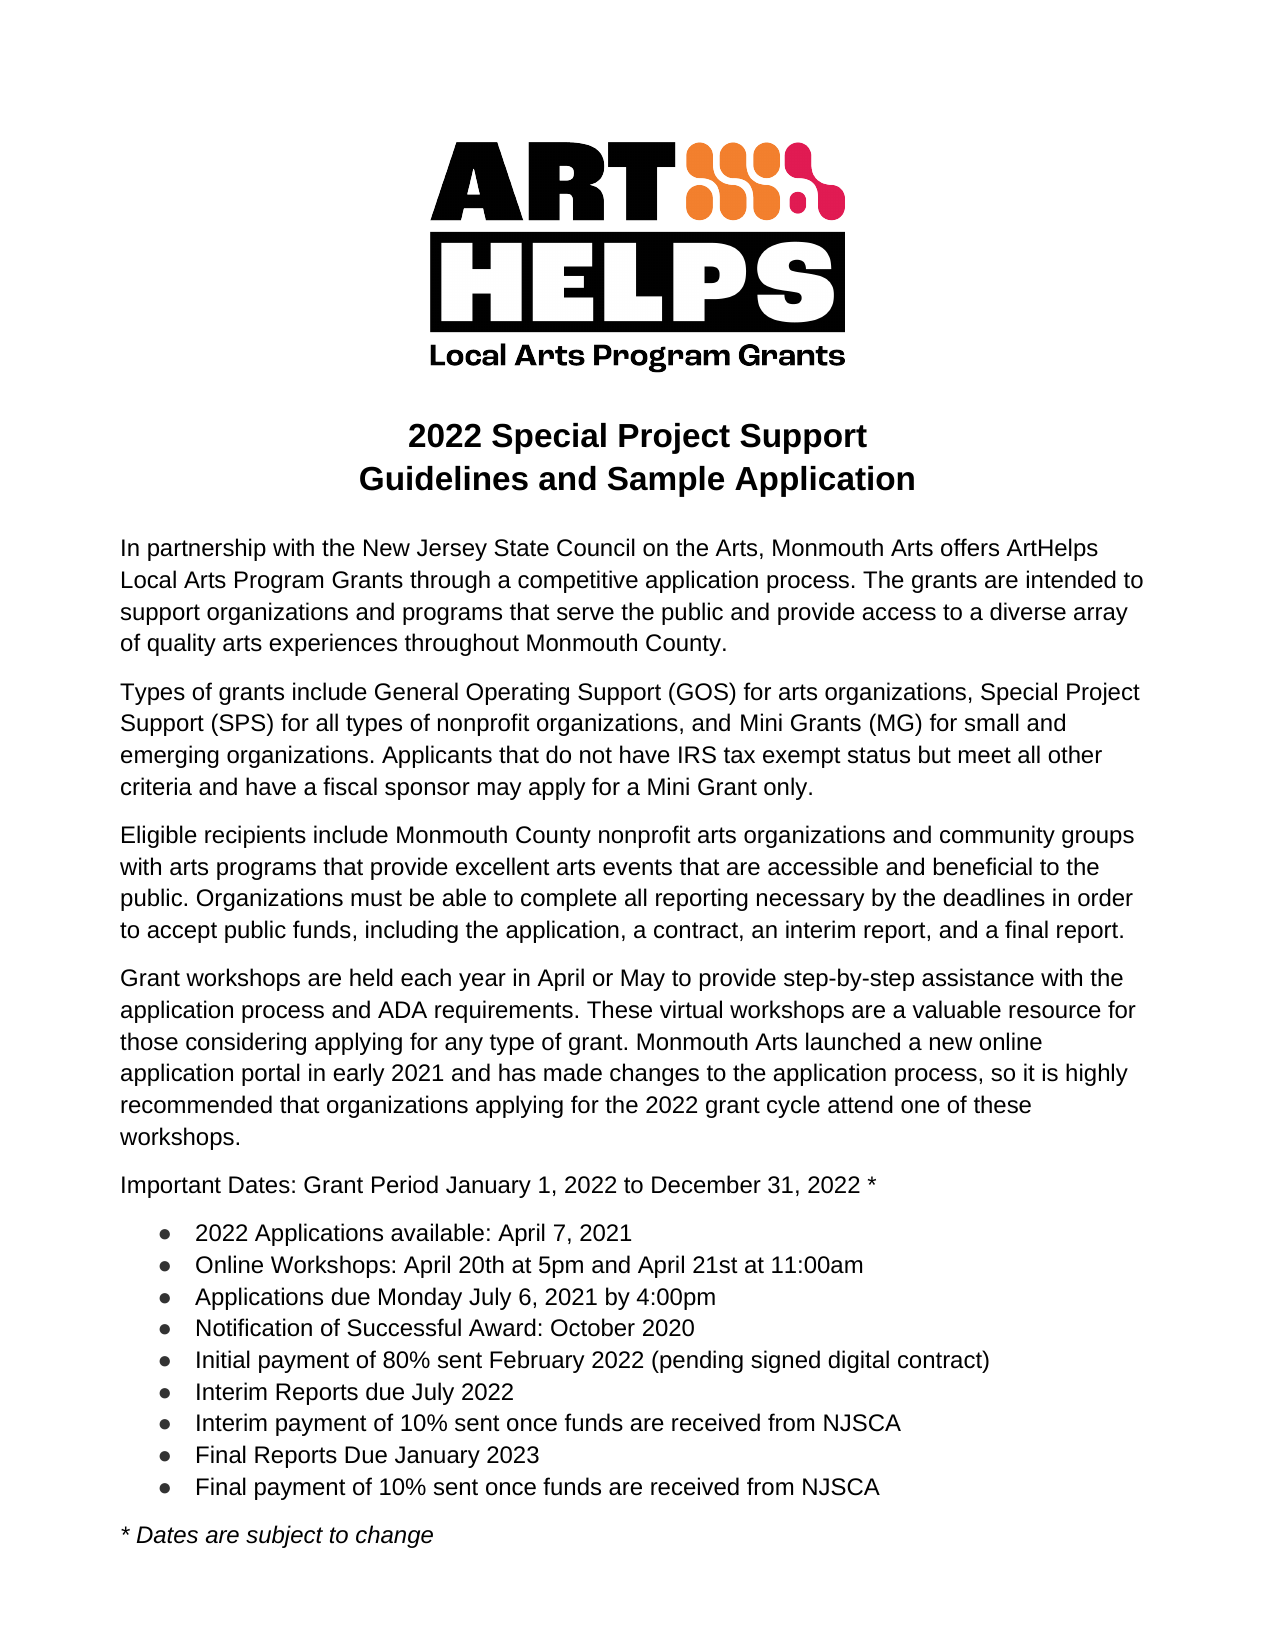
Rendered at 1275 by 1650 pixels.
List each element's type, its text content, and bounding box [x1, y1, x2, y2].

list 2022 Applications available: April 7, 2021 [157, 1219, 1155, 1247]
list Applications due Monday July 6, 2021 by 4:00pm [157, 1283, 1155, 1310]
text Eligible recipients include Monmouth County nonprofit arts organizations and community groups with arts programs that provide excellent arts events that are accessible and beneficial to the public. Organizations must be able to complete all reporting necessary by the deadlines in order to accept public funds, including the application, a contract, an interim report, and a final report. [120, 821, 1155, 943]
list Initial payment of 80% sent February 2022 (pending signed digital contract) [157, 1346, 1155, 1373]
subtitle 2022 Special Project Support Guidelines and Sample Application [120, 417, 1155, 497]
text ​Grant workshops are held each year in April or May to provide step-by-step assistance with the application process and ADA requirements. These virtual workshops are a valuable resource for those considering applying for any type of grant. Monmouth Arts launched a new online application portal in early 2021 and has made changes to the application process, so it is highly recommended that organizations applying for the 2022 grant cycle attend one of these workshops. [120, 964, 1155, 1150]
list Final payment of 10% sent once funds are received from NJSCA [157, 1473, 1155, 1500]
list Interim payment of 10% sent once funds are received from NJSCA [157, 1409, 1155, 1437]
picture [429, 142, 846, 376]
list Interim Reports due July 2022 [157, 1378, 1155, 1405]
text Types of grants include General Operating Support (GOS) for arts organizations, Special Project Support (SPS) for all types of nonprofit organizations, and Mini Grants (MG) for small and emerging organizations. Applicants that do not have IRS tax exempt status but meet all other criteria and have a fiscal sponsor may apply for a Mini Grant only. [120, 678, 1155, 800]
list Online Workshops: April 20th at 5pm and April 21st at 11:00am [157, 1251, 1155, 1278]
list Final Reports Due January 2023 [157, 1441, 1155, 1468]
text In partnership with the New Jersey State Council on the Arts, Monmouth Arts offers ArtHelps Local Arts Program Grants through a competitive application process. The grants are intended to support organizations and programs that serve the public and provide access to a diverse array of quality arts experiences throughout Monmouth County. [120, 534, 1155, 657]
text * Dates are subject to change [120, 1521, 1155, 1548]
text Important Dates: Grant Period January 1, 2022 to December 31, 2022 * [120, 1171, 1155, 1198]
list Notification of Successful Award: October 2020 [157, 1314, 1155, 1342]
